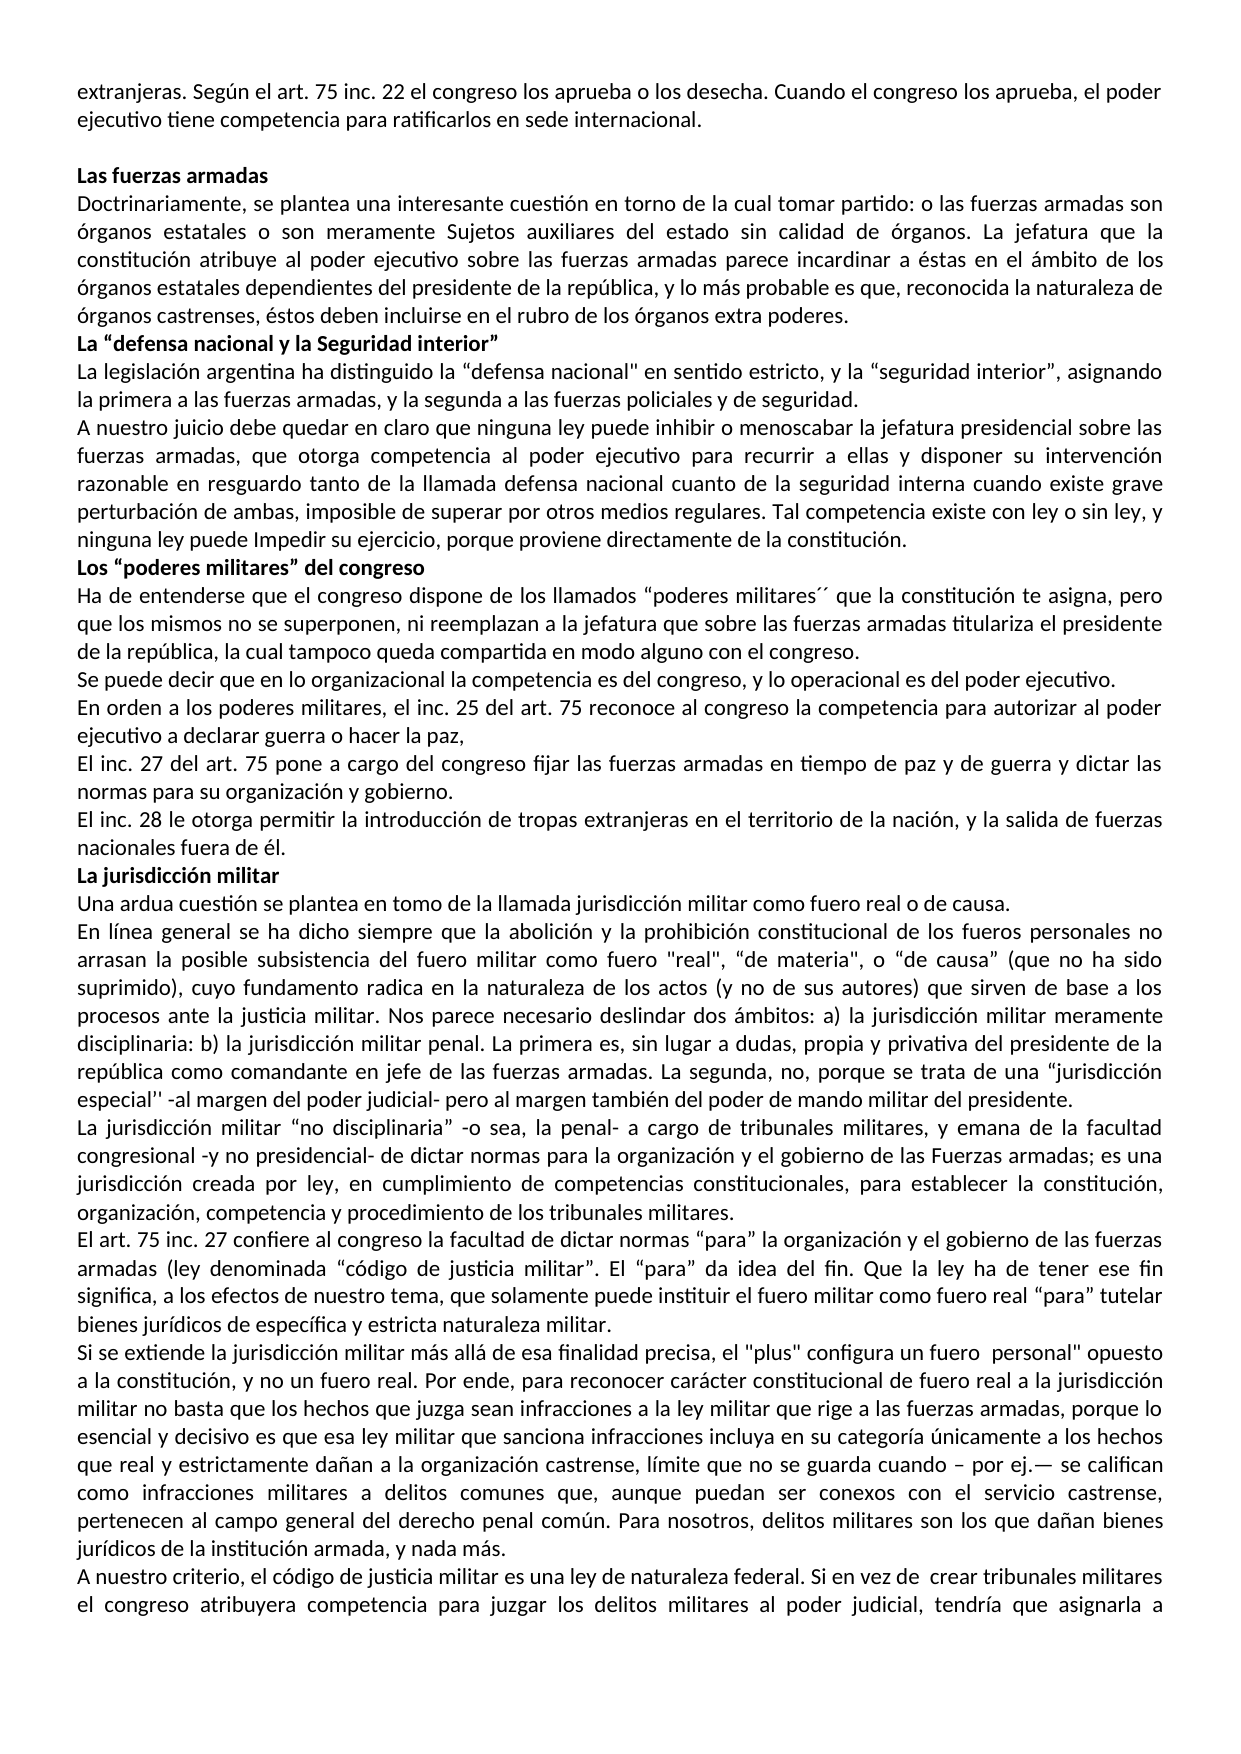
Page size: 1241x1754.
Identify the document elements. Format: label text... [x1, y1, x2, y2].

text La legislación argentina ha distinguido la “defensa nacional" en sentido estricto, y la “seguridad interior”, asignando la primera a las fuerzas armadas, y la segunda a las fuerzas policiales y de seguridad. [77, 357, 1165, 413]
text La jurisdicción militar [77, 861, 1165, 889]
text En línea general se ha dicho siempre que la abolición y la prohibición constitucional de los fueros personales no arrasan la posible subsistencia del fuero militar como fuero "real", “de materia", o “de causa” (que no ha sido suprimido), cuyo fundamento radica en la naturaleza de los actos (y no de sus autores) que sirven de base a los procesos ante la justicia militar. Nos parece necesario deslindar dos ámbitos: a) la jurisdicción militar meramente disciplinaria: b) la jurisdicción militar penal. La primera es, sin lugar a dudas, propia y privativa del presidente de la república como comandante en jefe de las fuerzas armadas. La segunda, no, porque se trata de una “jurisdicción especial’' -al margen del poder judicial- pero al margen también del poder de mando militar del presidente. [77, 917, 1165, 1113]
text Se puede decir que en lo organizacional la competencia es del congreso, y lo operacional es del poder ejecutivo. [77, 665, 1165, 693]
text En orden a los poderes militares, el inc. 25 del art. 75 reconoce al congreso la competencia para autorizar al poder ejecutivo a declarar guerra o hacer la paz, [77, 693, 1165, 749]
text Una ardua cuestión se plantea en tomo de la llamada jurisdicción militar como fuero real o de causa. [77, 889, 1165, 917]
text A nuestro juicio debe quedar en claro que ninguna ley puede inhibir o menoscabar la jefatura presidencial sobre las fuerzas armadas, que otorga competencia al poder ejecutivo para recurrir a ellas y disponer su intervención razonable en resguardo tanto de la llamada defensa nacional cuanto de la seguridad interna cuando existe grave perturbación de ambas, imposible de superar por otros medios regulares. Tal competencia existe con ley o sin ley, y ninguna ley puede Impedir su ejercicio, porque proviene directamente de la constitución. [77, 413, 1165, 553]
text Doctrinariamente, se plantea una interesante cuestión en torno de la cual tomar partido: o las fuerzas armadas son órganos estatales o son meramente Sujetos auxiliares del estado sin calidad de órganos. La jefatura que la constitución atribuye al poder ejecutivo sobre las fuerzas armadas parece incardinar a éstas en el ámbito de los órganos estatales dependientes del presidente de la república, y lo más probable es que, reconocida la naturaleza de órganos castrenses, éstos deben incluirse en el rubro de los órganos extra poderes. [77, 189, 1165, 329]
text Ha de entenderse que el congreso dispone de los llamados “poderes militares´´ que la constitución te asigna, pero que los mismos no se superponen, ni reemplazan a la jefatura que sobre las fuerzas armadas titulariza el presidente de la república, la cual tampoco queda compartida en modo alguno con el congreso. [77, 581, 1165, 665]
text Si se extiende la jurisdicción militar más allá de esa finalidad precisa, el "plus" configura un fuero personal" opuesto a la constitución, y no un fuero real. Por ende, para reconocer carácter constitucional de fuero real a la jurisdicción militar no basta que los hechos que juzga sean infracciones a la ley militar que rige a las fuerzas armadas, porque lo esencial y decisivo es que esa ley militar que sanciona infracciones incluya en su categoría únicamente a los hechos que real y estrictamente dañan a la organización castrense, límite que no se guarda cuando – por ej.— se califican como infracciones militares a delitos comunes que, aunque puedan ser conexos con el servicio castrense, pertenecen al campo general del derecho penal común. Para nosotros, delitos militares son los que dañan bienes jurídicos de la institución armada, y nada más. [77, 1338, 1165, 1562]
text Las fuerzas armadas [77, 161, 1165, 189]
text El art. 75 inc. 27 confiere al congreso la facultad de dictar normas “para” la organización y el gobierno de las fuerzas armadas (ley denominada “código de justicia militar”. El “para” da idea del fin. Que la ley ha de tener ese fin significa, a los efectos de nuestro tema, que solamente puede instituir el fuero militar como fuero real “para” tutelar bienes jurídicos de específica y estricta naturaleza militar. [77, 1226, 1165, 1338]
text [77, 77, 1165, 133]
text La “defensa nacional y la Seguridad interior” [77, 329, 1165, 357]
text El inc. 28 le otorga permitir la introducción de tropas extranjeras en el territorio de la nación, y la salida de fuerzas nacionales fuera de él. [77, 805, 1165, 861]
text Los “poderes militares” del congreso [77, 553, 1165, 581]
text La jurisdicción militar “no disciplinaria” -o sea, la penal- a cargo de tribunales militares, y emana de la facultad congresional -y no presidencial- de dictar normas para la organización y el gobierno de las Fuerzas armadas; es una jurisdicción creada por ley, en cumplimiento de competencias constitucionales, para establecer la constitución, organización, competencia y procedimiento de los tribunales militares. [77, 1113, 1165, 1226]
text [77, 1562, 1165, 1618]
text El inc. 27 del art. 75 pone a cargo del congreso fijar las fuerzas armadas en tiempo de paz y de guerra y dictar las normas para su organización y gobierno. [77, 749, 1165, 805]
